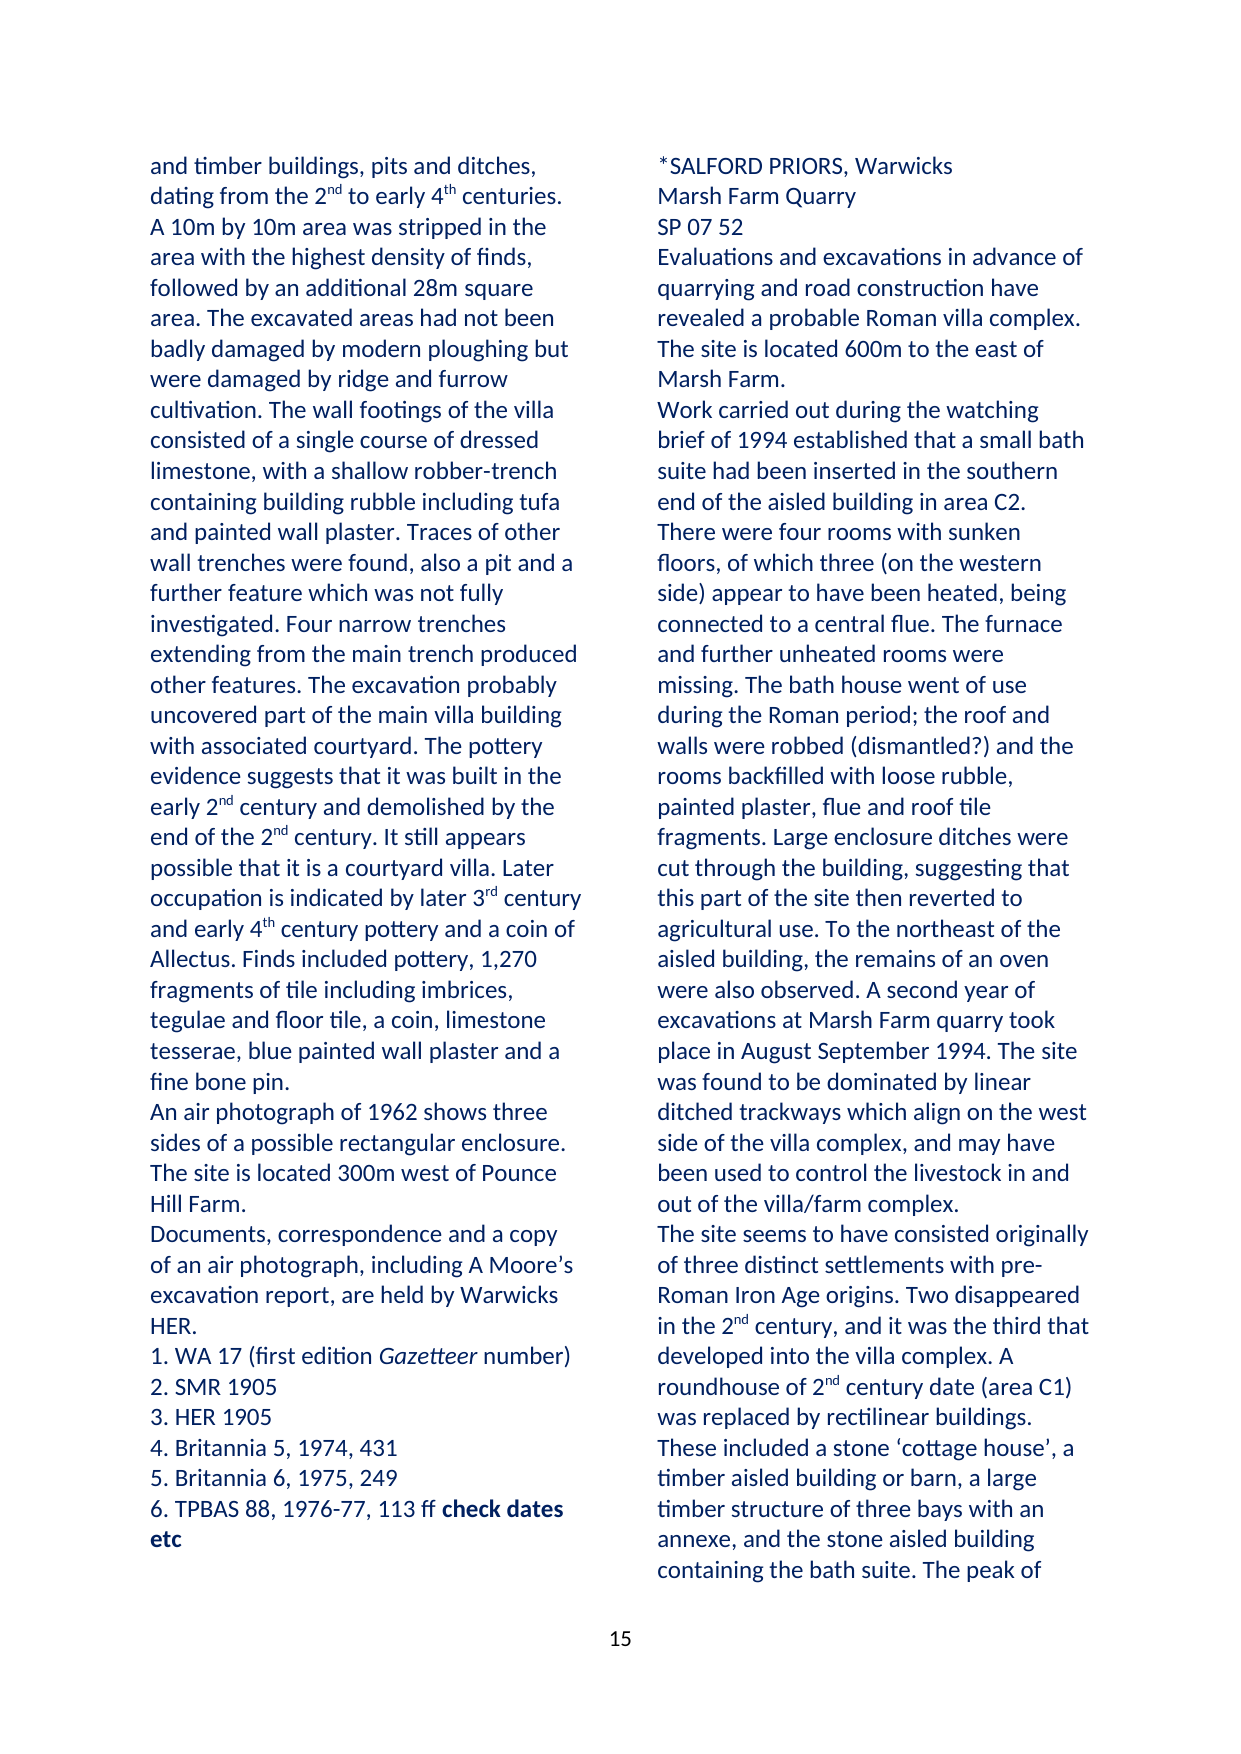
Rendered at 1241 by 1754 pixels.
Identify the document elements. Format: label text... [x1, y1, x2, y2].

text Documents, correspondence and a copy of an air photograph, including A Moore’s excavation report, are held by Warwicks HER. [150, 1218, 583, 1340]
text 6. TPBAS 88, 1976-77, 113 ff check dates etc [150, 1493, 583, 1554]
text 3. HER 1905 [150, 1401, 583, 1432]
text Marsh Farm Quarry [657, 181, 1090, 211]
text SP 07 52 [657, 211, 1090, 242]
text *SALFORD PRIORS, Warwicks [657, 150, 1090, 181]
text An air photograph of 1962 shows three sides of a possible rectangular enclosure. The site is located 300m west of Pounce Hill Farm. [150, 1096, 583, 1218]
text 1. WA 17 (first edition Gazetteer number) [150, 1340, 583, 1371]
text Evaluations and excavations in advance of quarrying and road construction have revealed a probable Roman villa complex. The site is located 600m to the east of Marsh Farm. [657, 242, 1090, 394]
text Work carried out during the watching brief of 1994 established that a small bath suite had been inserted in the southern end of the aisled building in area C2. There were four rooms with sunken floors, of which three (on the western side) appear to have been heated, being connected to a central flue. The furnace and further unheated rooms were missing. The bath house went of use during the Roman period; the roof and walls were robbed (dismantled?) and the rooms backfilled with loose rubble, painted plaster, flue and roof tile fragments. Large enclosure ditches were cut through the building, suggesting that this part of the site then reverted to agricultural use. To the northeast of the aisled building, the remains of an oven were also observed. A second year of excavations at Marsh Farm quarry took place in August September 1994. The site was found to be dominated by linear ditched trackways which align on the west side of the villa complex, and may have been used to control the livestock in and out of the villa/farm complex. [657, 394, 1090, 1218]
text 4. Britannia 5, 1974, 431 [150, 1432, 583, 1462]
text 5. Britannia 6, 1975, 249 [150, 1462, 583, 1493]
text 2. SMR 1905 [150, 1371, 583, 1401]
text A 10m by 10m area was stripped in the area with the highest density of finds, followed by an additional 28m square area. The excavated areas had not been badly damaged by modern ploughing but were damaged by ridge and furrow cultivation. The wall footings of the villa consisted of a single course of dressed limestone, with a shallow robber-trench containing building rubble including tufa and painted wall plaster. Traces of other wall trenches were found, also a pit and a further feature which was not fully investigated. Four narrow trenches extending from the main trench produced other features. The excavation probably uncovered part of the main villa building with associated courtyard. The pottery evidence suggests that it was built in the early 2nd century and demolished by the end of the 2nd century. It still appears possible that it is a courtyard villa. Later occupation is indicated by later 3rd century and early 4th century pottery and a coin of Allectus. Finds included pottery, 1,270 fragments of tile including imbrices, tegulae and floor tile, a coin, limestone tesserae, blue painted wall plaster and a fine bone pin. [150, 211, 583, 1096]
